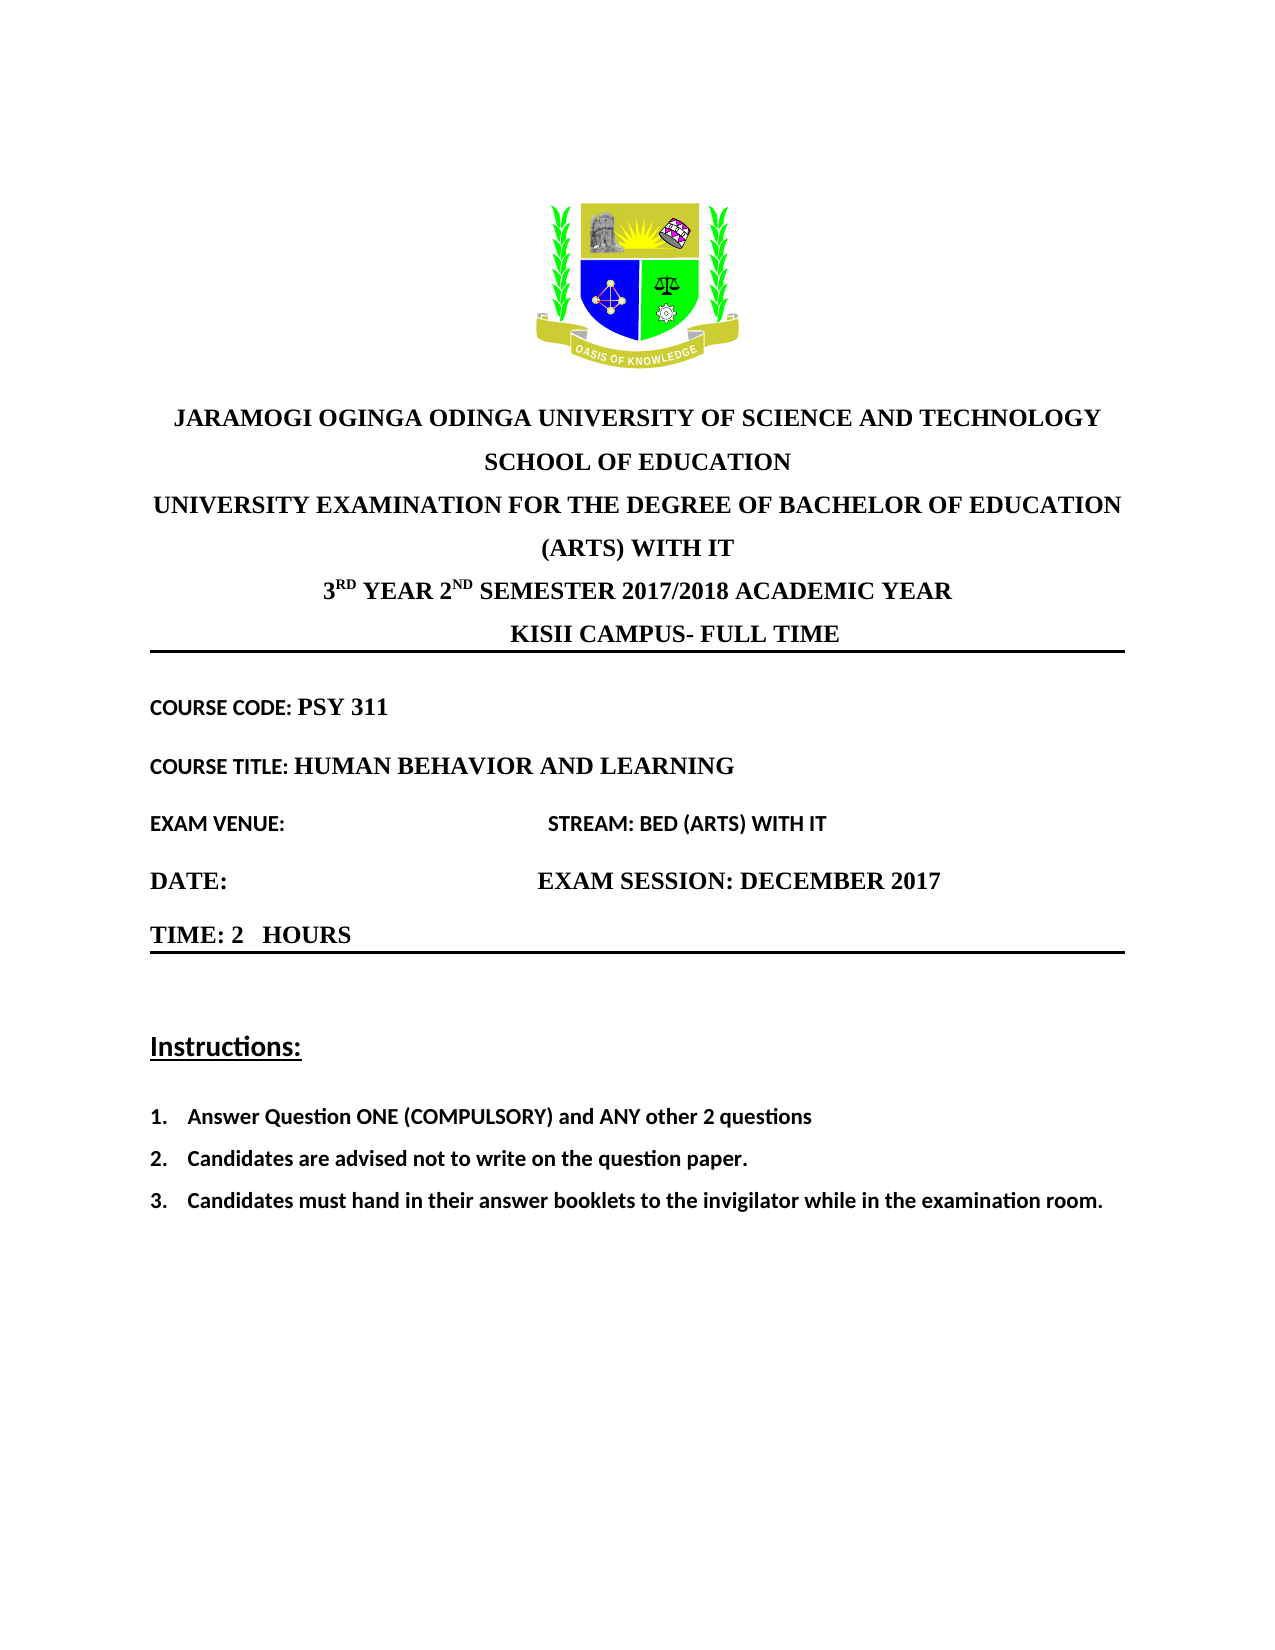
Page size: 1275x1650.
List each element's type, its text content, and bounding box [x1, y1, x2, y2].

text 3RD YEAR 2ND SEMESTER 2017/2018 ACADEMIC YEAR [150, 576, 1125, 605]
list Candidates are advised not to write on the question paper. [150, 1144, 1125, 1172]
text SCHOOL OF EDUCATION [150, 447, 1125, 475]
text EXAM VENUE: STREAM: BED (ARTS) WITH IT [150, 809, 1125, 837]
list Candidates must hand in their answer booklets to the invigilator while in the examination room. [150, 1186, 1125, 1214]
text TIME: 2 HOURS [150, 920, 1125, 951]
text JARAMOGI OGINGA ODINGA UNIVERSITY OF SCIENCE AND TECHNOLOGY [150, 403, 1125, 432]
text COURSE TITLE: HUMAN BEHAVIOR AND LEARNING [150, 751, 1125, 780]
list Answer Question ONE (COMPULSORY) and ANY other 2 questions [150, 1102, 1125, 1131]
text UNIVERSITY EXAMINATION FOR THE DEGREE OF BACHELOR OF EDUCATION (ARTS) WITH IT [150, 490, 1125, 562]
text Instructions: [150, 1028, 1125, 1064]
text KISII CAMPUS- FULL TIME [150, 619, 1125, 650]
text DATE: EXAM SESSION: DECEMBER 2017 [150, 866, 1125, 895]
text COURSE CODE: PSY 311 [150, 692, 1125, 721]
